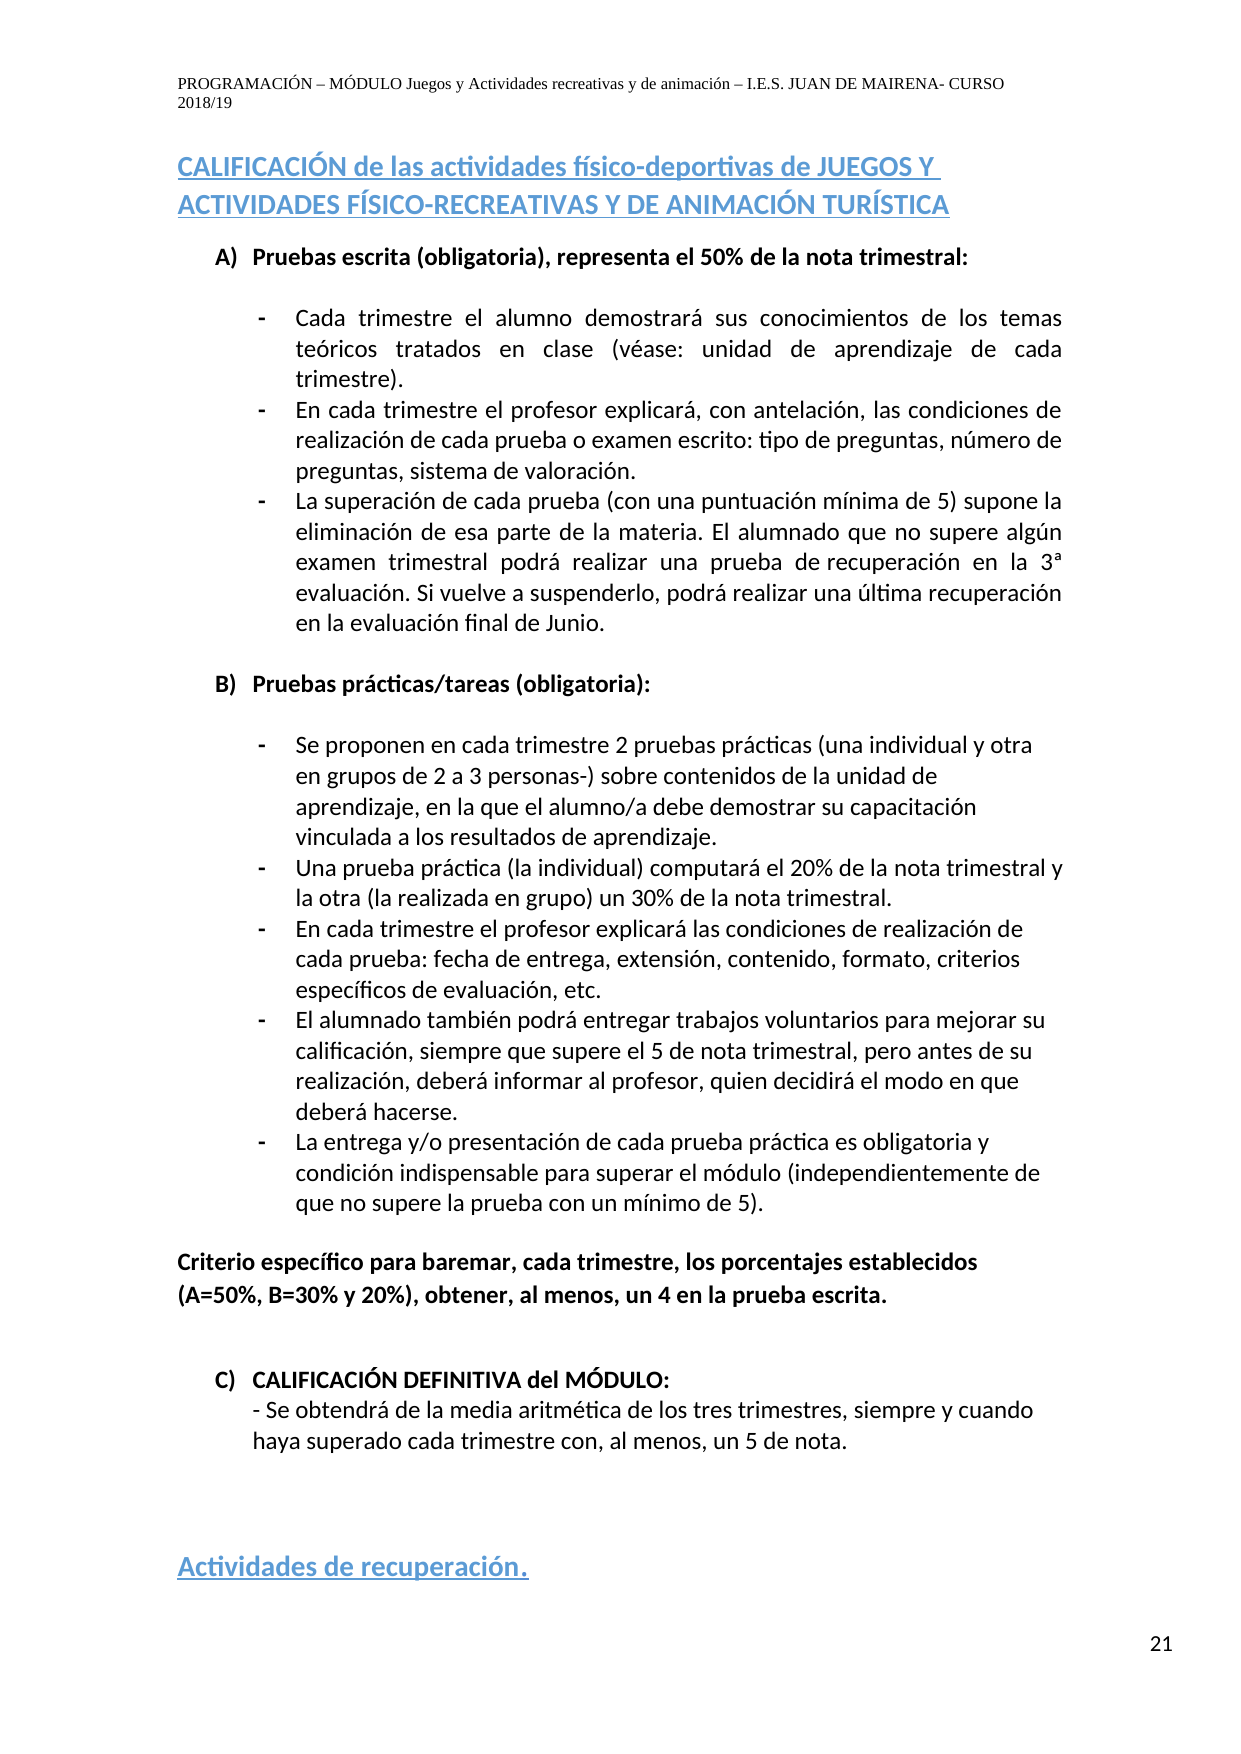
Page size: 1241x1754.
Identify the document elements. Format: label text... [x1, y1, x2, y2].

list Una prueba práctica (la individual) computará el 20% de la nota trimestral y la otra (la realizada en grupo) un 30% de la nota trimestral. [258, 852, 1063, 913]
text CALIFICACIÓN de las actividades físico-deportivas de JUEGOS Y ACTIVIDADES FÍSICO-RECREATIVAS Y DE ANIMACIÓN TURÍSTICA [177, 148, 1063, 222]
list En cada trimestre el profesor explicará, con antelación, las condiciones de realización de cada prueba o examen escrito: tipo de preguntas, número de preguntas, sistema de valoración. [258, 394, 1063, 485]
list La superación de cada prueba (con una puntuación mínima de 5) supone la eliminación de esa parte de la materia. El alumnado que no supere algún examen trimestral podrá realizar una prueba de recuperación en la 3ª evaluación. Si vuelve a suspenderlo, podrá realizar una última recuperación en la evaluación final de Junio. [258, 485, 1063, 638]
text Actividades de recuperación. [177, 1541, 1063, 1586]
list La entrega y/o presentación de cada prueba práctica es obligatoria y condición indispensable para superar el módulo (independientemente de que no supere la prueba con un mínimo de 5). [258, 1126, 1063, 1218]
text Criterio específico para baremar, cada trimestre, los porcentajes establecidos (A=50%, B=30% y 20%), obtener, al menos, un 4 en la prueba escrita. [177, 1246, 1063, 1309]
list Se proponen en cada trimestre 2 pruebas prácticas (una individual y otra en grupos de 2 a 3 personas-) sobre contenidos de la unidad de aprendizaje, en la que el alumno/a debe demostrar su capacitación vinculada a los resultados de aprendizaje. [258, 729, 1063, 852]
list - Se obtendrá de la media aritmética de los tres trimestres, siempre y cuando haya superado cada trimestre con, al menos, un 5 de nota. [252, 1394, 1063, 1456]
list Pruebas prácticas/tareas (obligatoria): [215, 668, 1063, 699]
list Pruebas escrita (obligatoria), representa el 50% de la nota trimestral: [215, 241, 1063, 272]
list En cada trimestre el profesor explicará las condiciones de realización de cada prueba: fecha de entrega, extensión, contenido, formato, criterios específicos de evaluación, etc. [258, 913, 1063, 1004]
list CALIFICACIÓN DEFINITIVA del MÓDULO: [215, 1364, 1063, 1394]
list Cada trimestre el alumno demostrará sus conocimientos de los temas teóricos tratados en clase (véase: unidad de aprendizaje de cada trimestre). [258, 302, 1063, 394]
list El alumnado también podrá entregar trabajos voluntarios para mejorar su calificación, siempre que supere el 5 de nota trimestral, pero antes de su realización, deberá informar al profesor, quien decidirá el modo en que deberá hacerse. [258, 1004, 1063, 1126]
